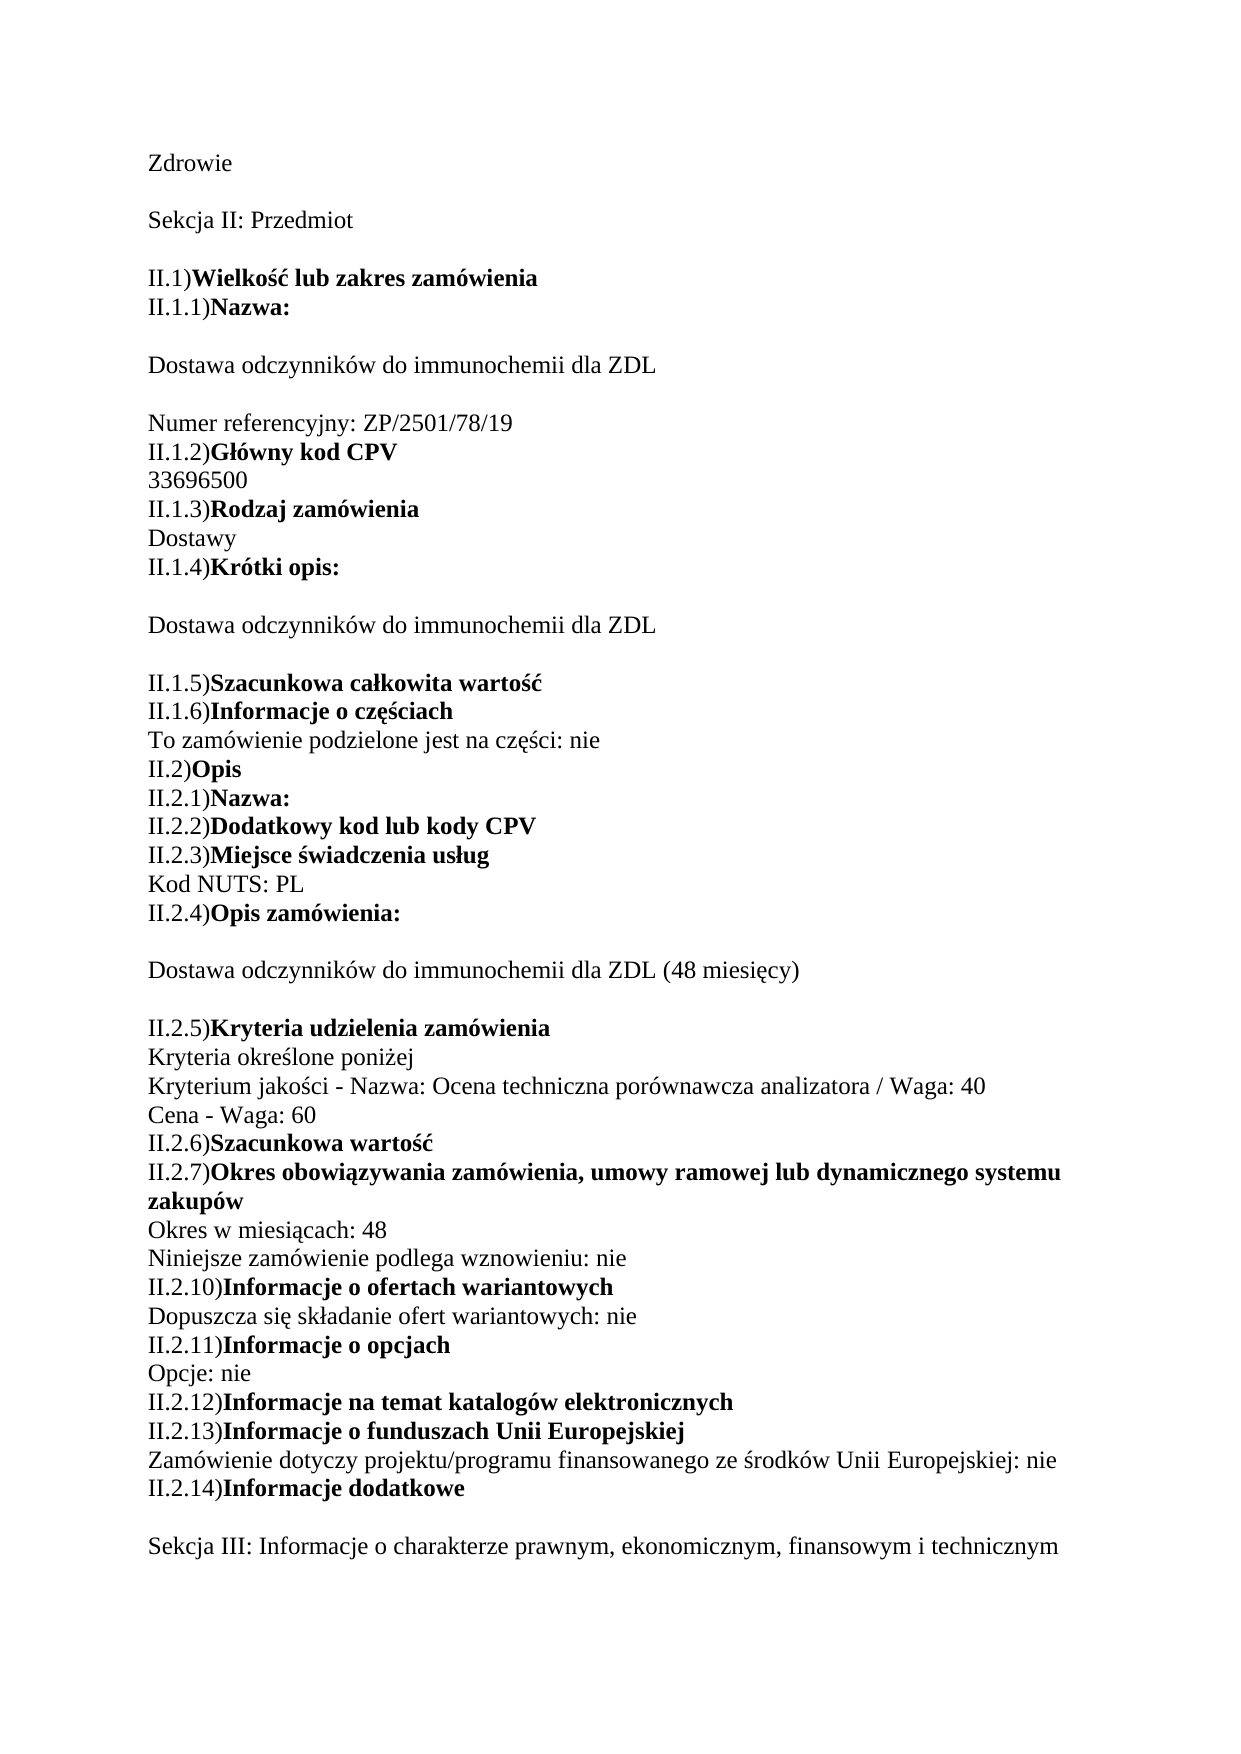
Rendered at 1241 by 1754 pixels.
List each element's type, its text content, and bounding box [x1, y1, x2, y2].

text II.2.4)Opis zamówienia: [148, 898, 1093, 926]
text II.2.13)Informacje o funduszach Unii Europejskiej [148, 1416, 1093, 1445]
text Cena - Waga: 60 [148, 1100, 1093, 1128]
text Kod NUTS: PL [148, 869, 1093, 898]
text II.1.2)Główny kod CPV [148, 437, 1093, 466]
text Kryterium jakości - Nazwa: Ocena techniczna porównawcza analizatora / Waga: 40 [148, 1071, 1093, 1100]
text II.1.3)Rodzaj zamówienia [148, 494, 1093, 523]
text Dostawa odczynników do immunochemii dla ZDL (48 miesięcy) [148, 956, 1093, 984]
text II.2.6)Szacunkowa wartość [148, 1128, 1093, 1157]
text Dostawy [148, 523, 1093, 552]
text Kryteria określone poniżej [148, 1042, 1093, 1071]
text Dostawa odczynników do immunochemii dla ZDL [148, 350, 1093, 379]
text Niniejsze zamówienie podlega wznowieniu: nie [148, 1243, 1093, 1272]
text II.2.14)Informacje dodatkowe [148, 1473, 1093, 1502]
text II.2)Opis [148, 754, 1093, 783]
text Zamówienie dotyczy projektu/programu finansowanego ze środków Unii Europejskiej: nie [148, 1445, 1093, 1473]
text Okres w miesiącach: 48 [148, 1215, 1093, 1243]
text II.2.3)Miejsce świadczenia usług [148, 840, 1093, 869]
text Dopuszcza się składanie ofert wariantowych: nie [148, 1301, 1093, 1330]
text II.2.1)Nazwa: [148, 783, 1093, 811]
text To zamówienie podzielone jest na części: nie [148, 725, 1093, 754]
text II.1.6)Informacje o częściach [148, 696, 1093, 725]
text Sekcja III: Informacje o charakterze prawnym, ekonomicznym, finansowym i technicznym [148, 1531, 1093, 1560]
text Dostawa odczynników do immunochemii dla ZDL [148, 610, 1093, 638]
text II.1.4)Krótki opis: [148, 552, 1093, 581]
text II.2.11)Informacje o opcjach [148, 1330, 1093, 1358]
text II.2.7)Okres obowiązywania zamówienia, umowy ramowej lub dynamicznego systemu zakupów [148, 1157, 1093, 1215]
text II.1.5)Szacunkowa całkowita wartość [148, 668, 1093, 696]
text 33696500 [148, 466, 1093, 494]
text II.1.1)Nazwa: [148, 292, 1093, 321]
text II.2.5)Kryteria udzielenia zamówienia [148, 1013, 1093, 1042]
text II.2.12)Informacje na temat katalogów elektronicznych [148, 1387, 1093, 1416]
text Zdrowie [148, 148, 1093, 176]
text II.2.10)Informacje o ofertach wariantowych [148, 1272, 1093, 1301]
text Opcje: nie [148, 1358, 1093, 1387]
text Sekcja II: Przedmiot [148, 206, 1093, 234]
text Numer referencyjny: ZP/2501/78/19 [148, 408, 1093, 437]
text II.1)Wielkość lub zakres zamówienia [148, 263, 1093, 292]
text II.2.2)Dodatkowy kod lub kody CPV [148, 811, 1093, 840]
